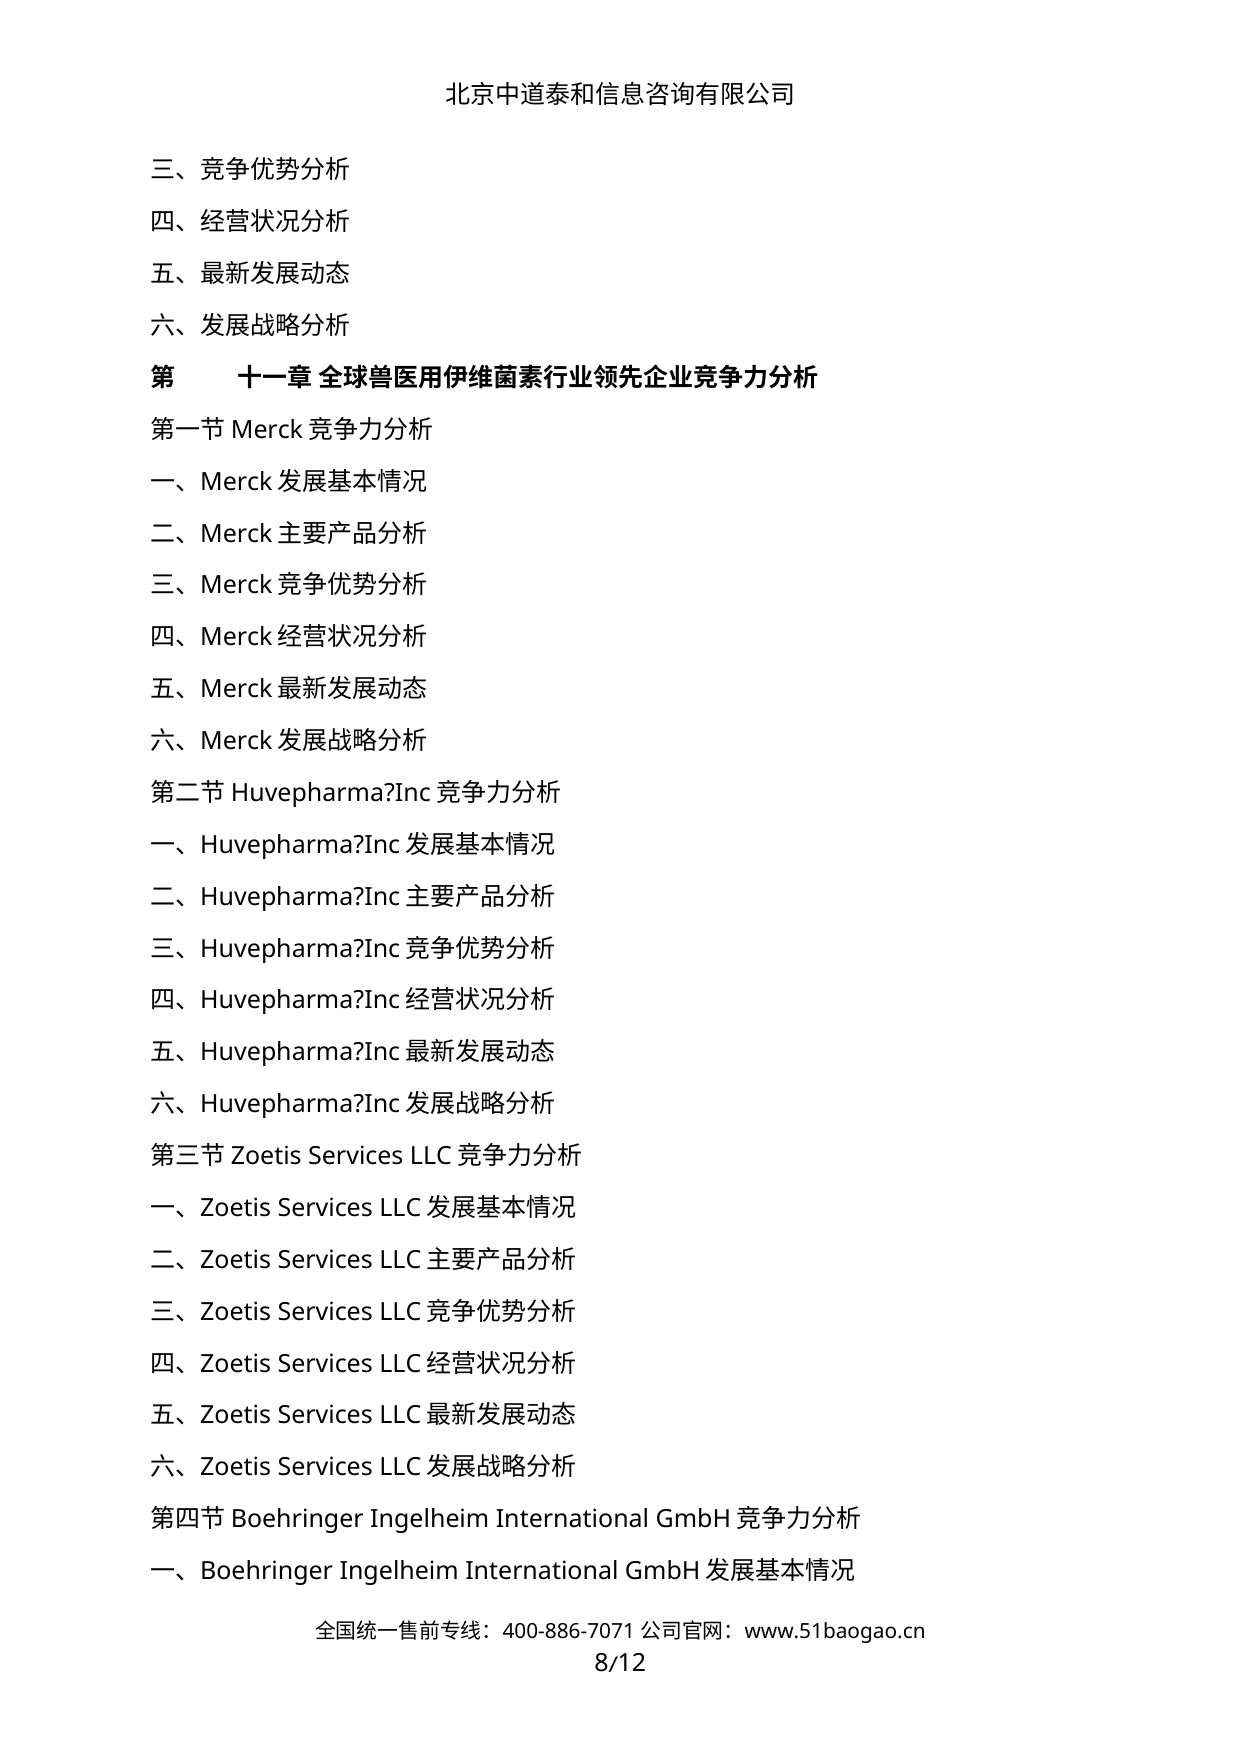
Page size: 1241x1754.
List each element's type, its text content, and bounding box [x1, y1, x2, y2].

text 五、Huvepharma?Inc最新发展动态 [150, 1032, 1090, 1068]
text 一、Merck发展基本情况 [150, 461, 1090, 497]
text 六、Merck发展战略分析 [150, 721, 1090, 757]
text 六、发展战略分析 [150, 306, 1090, 342]
text 六、Huvepharma?Inc发展战略分析 [150, 1084, 1090, 1120]
text 五、Zoetis Services LLC最新发展动态 [150, 1395, 1090, 1431]
text 一、Boehringer Ingelheim International GmbH发展基本情况 [150, 1551, 1090, 1587]
text 三、竞争优势分析 [150, 150, 1090, 186]
text 二、Huvepharma?Inc主要产品分析 [150, 876, 1090, 912]
text 第 十一章 全球兽医用伊维菌素行业领先企业竞争力分析 [150, 357, 1090, 394]
text 三、Zoetis Services LLC竞争优势分析 [150, 1291, 1090, 1327]
text 第二节 Huvepharma?Inc竞争力分析 [150, 772, 1090, 809]
text 四、Merck经营状况分析 [150, 617, 1090, 653]
text 六、Zoetis Services LLC发展战略分析 [150, 1447, 1090, 1483]
text 五、Merck最新发展动态 [150, 669, 1090, 705]
text 三、Huvepharma?Inc竞争优势分析 [150, 928, 1090, 964]
text 一、Huvepharma?Inc发展基本情况 [150, 824, 1090, 861]
text 三、Merck竞争优势分析 [150, 565, 1090, 601]
text 第四节 Boehringer Ingelheim International GmbH竞争力分析 [150, 1499, 1090, 1535]
text 四、Zoetis Services LLC经营状况分析 [150, 1343, 1090, 1379]
text 第三节 Zoetis Services LLC竞争力分析 [150, 1136, 1090, 1172]
text 第一节 Merck竞争力分析 [150, 409, 1090, 446]
text 二、Zoetis Services LLC主要产品分析 [150, 1239, 1090, 1276]
text 一、Zoetis Services LLC发展基本情况 [150, 1187, 1090, 1224]
text 二、Merck主要产品分析 [150, 513, 1090, 549]
text 四、Huvepharma?Inc经营状况分析 [150, 980, 1090, 1016]
text 五、最新发展动态 [150, 254, 1090, 290]
text 四、经营状况分析 [150, 202, 1090, 238]
